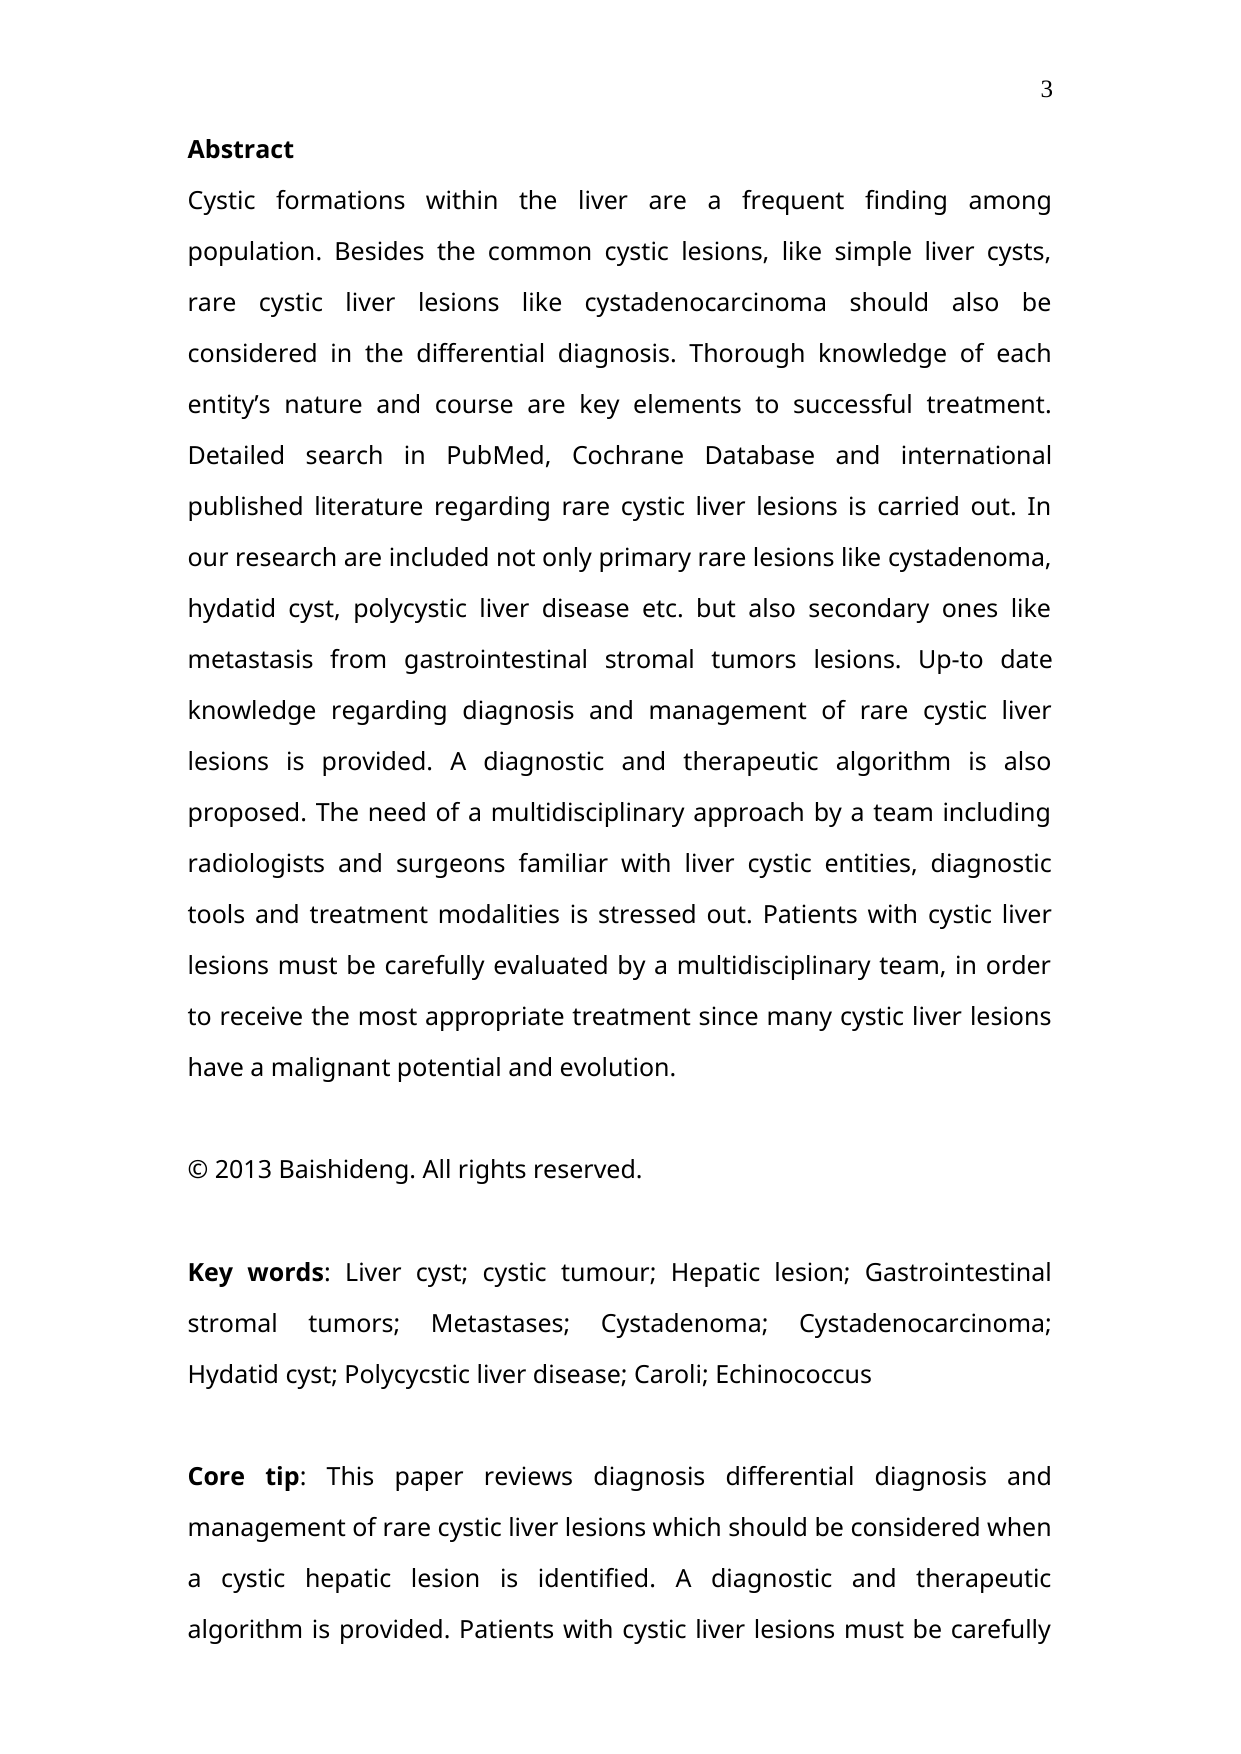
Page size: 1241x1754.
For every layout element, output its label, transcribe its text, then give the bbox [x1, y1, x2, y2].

text © 2013 Baishideng. All rights reserved. [187, 1152, 1053, 1186]
text Key words: Liver cyst; cystic tumour; Hepatic lesion; Gastrointestinal stromal tumors; Metastases; Cystadenoma; Cystadenocarcinoma; Hydatid cyst; Polycycstic liver disease; Caroli; Echinococcus [187, 1254, 1053, 1390]
text Cystic formations within the liver are a frequent finding among population. Besides the common cystic lesions, like simple liver cysts, rare cystic liver lesions like cystadenocarcinoma should also be considered in the differential diagnosis. Thorough knowledge of each entity’s nature and course are key elements to successful treatment. Detailed search in PubMed, Cochrane Database and international published literature regarding rare cystic liver lesions is carried out. In our research are included not only primary rare lesions like cystadenoma, hydatid cyst, polycystic liver disease etc. but also secondary ones like metastasis from gastrointestinal stromal tumors lesions. Up-to date knowledge regarding diagnosis and management of rare cystic liver lesions is provided. A diagnostic and therapeutic algorithm is also proposed. The need of a multidisciplinary approach by a team including radiologists and surgeons familiar with liver cystic entities, diagnostic tools and treatment modalities is stressed out. Patients with cystic liver lesions must be carefully evaluated by a multidisciplinary team, in order to receive the most appropriate treatment since many cystic liver lesions have a malignant potential and evolution. [187, 182, 1053, 1084]
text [187, 1458, 1053, 1646]
text Abstract [187, 131, 1053, 165]
